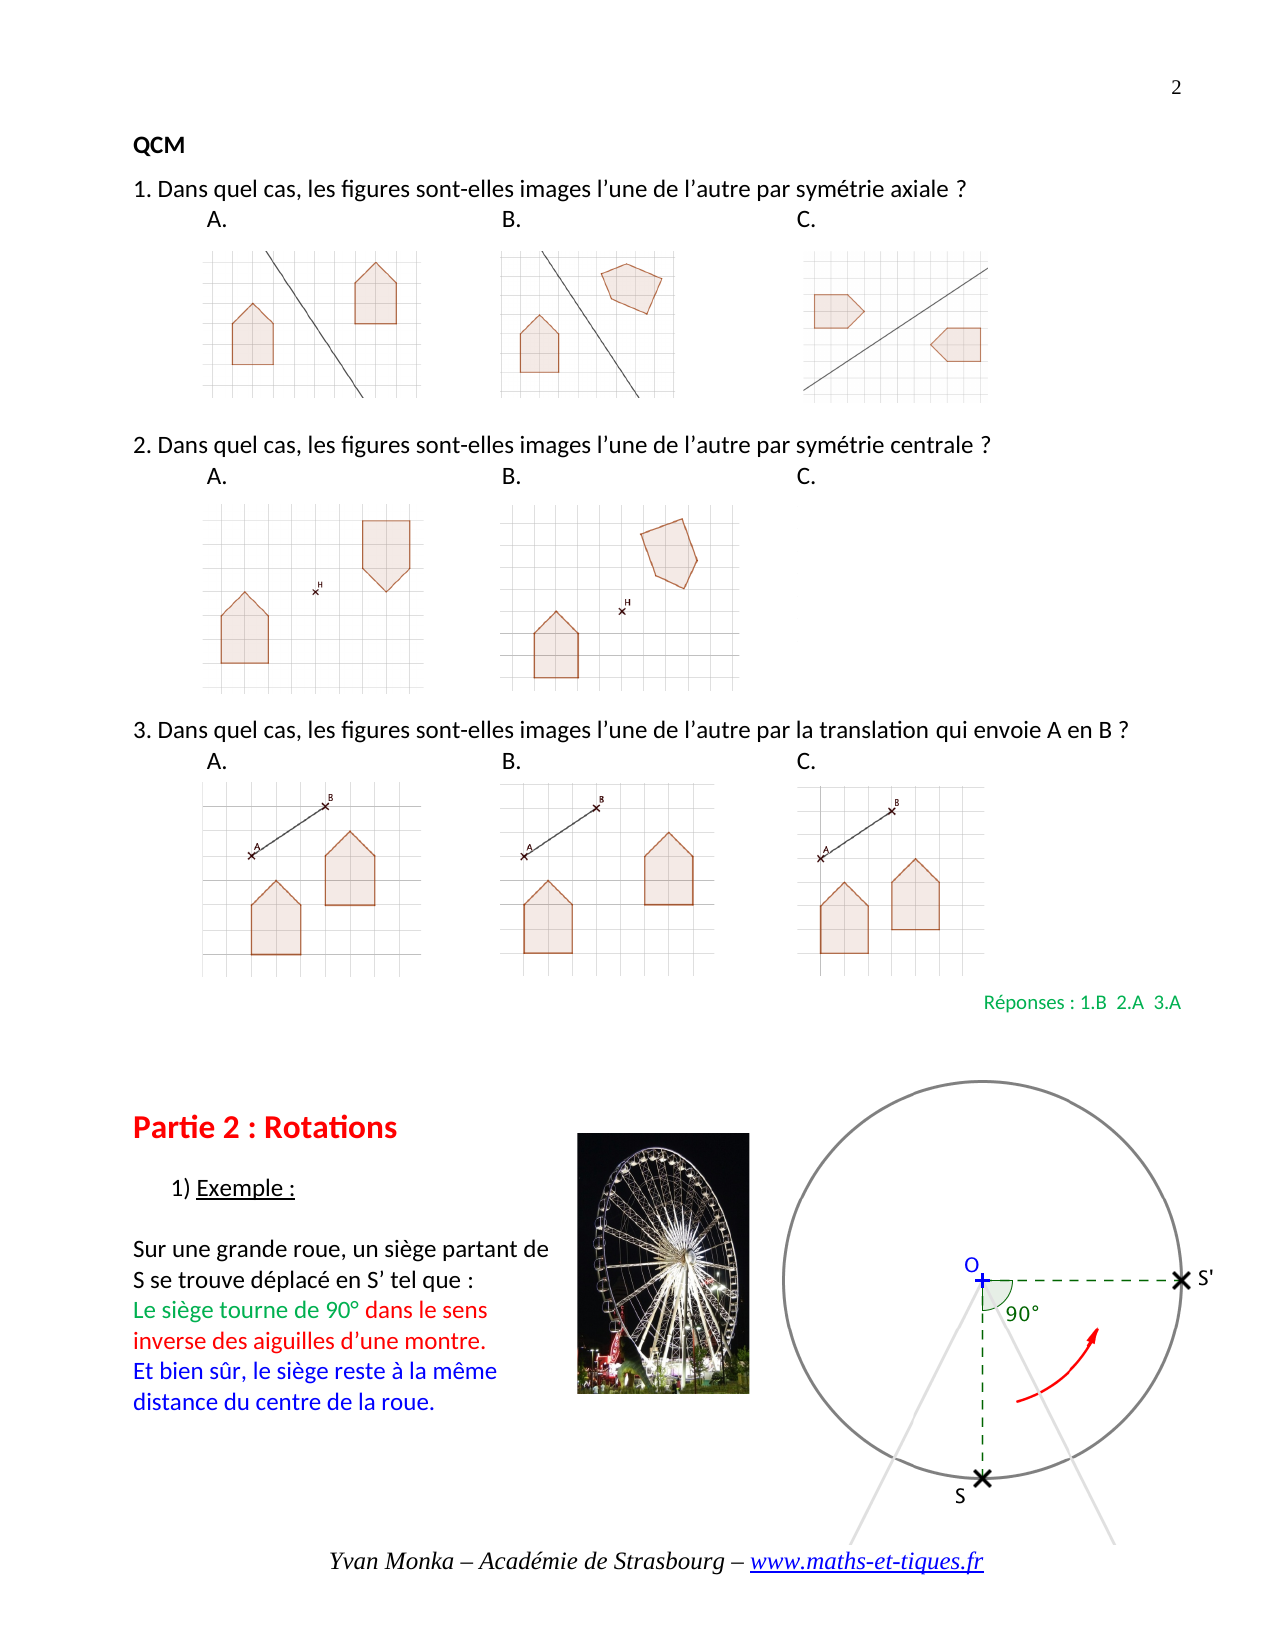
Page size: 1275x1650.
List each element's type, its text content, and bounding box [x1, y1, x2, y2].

picture [202, 504, 424, 694]
text A. B. C. [133, 203, 1181, 234]
text A. B. C. [133, 745, 1181, 776]
text A. B. C. [133, 460, 1181, 491]
text Réponses : 1.B 2.A 3.A [133, 989, 1181, 1015]
text 1) Exemple : [170, 1172, 577, 1203]
text QCM [133, 129, 1181, 160]
text Et bien sûr, le siège reste à la même distance du centre de la roue. [133, 1356, 561, 1417]
picture [577, 1133, 750, 1394]
picture [804, 252, 987, 403]
picture [500, 505, 740, 691]
text 2. Dans quel cas, les figures sont-elles images l’une de l’autre par symétrie centrale ? [133, 430, 1181, 460]
text 1. Dans quel cas, les figures sont-elles images l’une de l’autre par symétrie axiale ? [133, 173, 1181, 203]
text 3. Dans quel cas, les figures sont-elles images l’une de l’autre par la translation qui envoie A en B ? [133, 714, 1181, 745]
text Sur une grande roue, un siège partant de S se trouve déplacé en S’ tel que : [133, 1233, 561, 1294]
text Partie 2 : Rotations [133, 1106, 758, 1147]
picture [797, 786, 985, 976]
picture [202, 782, 422, 977]
text Le siège tourne de 90° dans le sens inverse des aiguilles d’une montre. [133, 1294, 561, 1356]
picture [500, 783, 715, 976]
picture [202, 251, 422, 398]
picture [500, 251, 675, 398]
picture [758, 1069, 1225, 1545]
